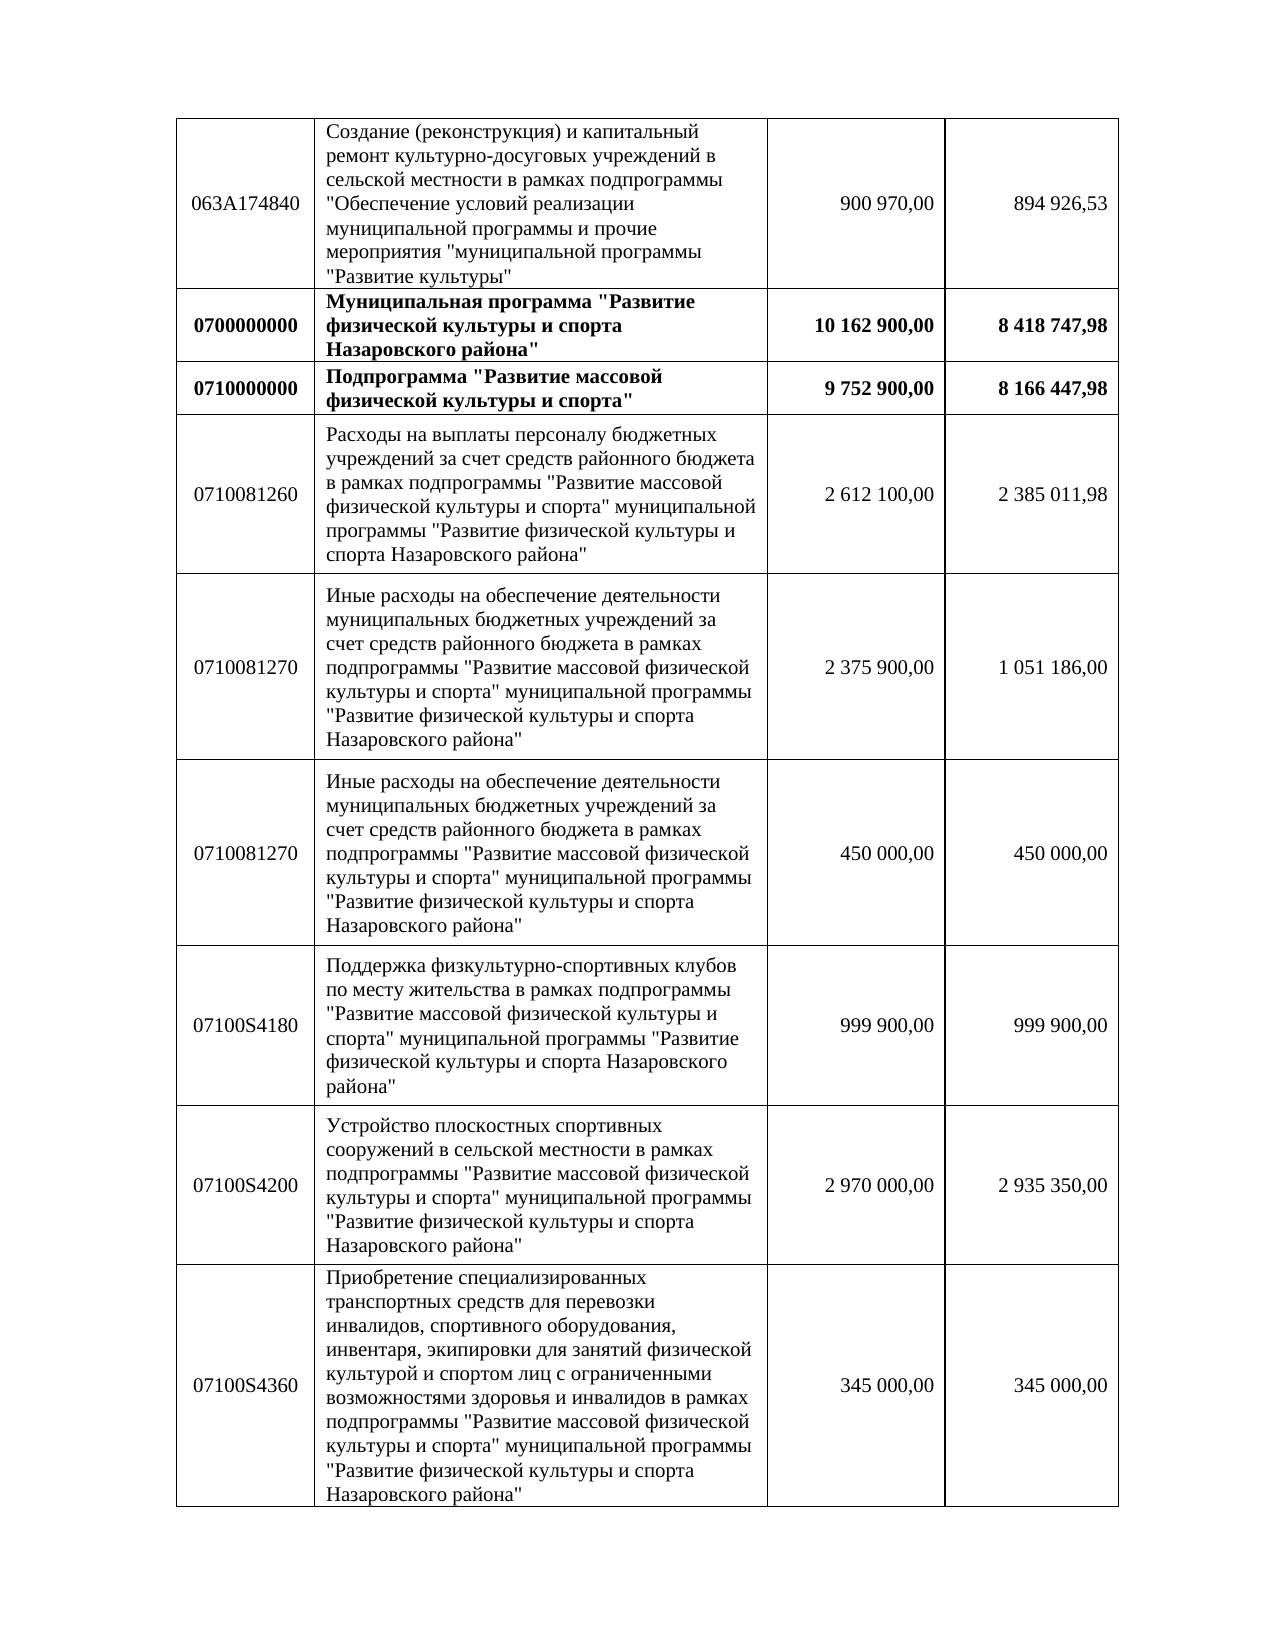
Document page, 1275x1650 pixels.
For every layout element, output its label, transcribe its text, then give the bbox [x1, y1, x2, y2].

table_cell 0700000000 [177, 289, 314, 361]
table_cell 999 900,00 [768, 946, 944, 1104]
table_cell 0710081260 [177, 415, 314, 573]
table_cell Расходы на выплаты персоналу бюджетных учреждений за счет средств районного бюджета в рамках подпрограммы "Развитие массовой физической культуры и спорта" муниципальной программы "Развитие физической культуры и спорта Назаровского района" [315, 415, 767, 573]
table_cell 2 375 900,00 [768, 574, 944, 759]
table_cell Устройство плоскостных спортивных сооружений в сельской местности в рамках подпрограммы "Развитие массовой физической культуры и спорта" муниципальной программы "Развитие физической культуры и спорта Назаровского района" [315, 1106, 767, 1264]
table_cell Муниципальная программа "Развитие физической культуры и спорта Назаровского района" [315, 289, 767, 361]
table_cell 10 162 900,00 [768, 289, 944, 361]
table_cell 0710000000 [177, 362, 314, 414]
table_cell 450 000,00 [768, 760, 944, 945]
table_cell 2 970 000,00 [768, 1106, 944, 1264]
table_cell 450 000,00 [946, 760, 1118, 945]
table_cell Поддержка физкультурно-спортивных клубов по месту жительства в рамках подпрограммы "Развитие массовой физической культуры и спорта" муниципальной программы "Развитие физической культуры и спорта Назаровского района" [315, 946, 767, 1104]
table_cell 2 612 100,00 [768, 415, 944, 573]
table_cell 999 900,00 [946, 946, 1118, 1104]
table_cell 9 752 900,00 [768, 362, 944, 414]
table_cell Подпрограмма "Развитие массовой физической культуры и спорта" [315, 362, 767, 414]
table_cell Иные расходы на обеспечение деятельности муниципальных бюджетных учреждений за счет средств районного бюджета в рамках подпрограммы "Развитие массовой физической культуры и спорта" муниципальной программы "Развитие физической культуры и спорта Назаровского района" [315, 760, 767, 945]
table_cell 8 166 447,98 [946, 362, 1118, 414]
table_cell Приобретение специализированных транспортных средств для перевозки инвалидов, спортивного оборудования, инвентаря, экипировки для занятий физической культурой и спортом лиц с ограниченными возможностями здоровья и инвалидов в рамках подпрограммы "Развитие массовой физической культуры и спорта" муниципальной программы "Развитие физической культуры и спорта Назаровского района" [315, 1265, 767, 1506]
table_cell 07100S4180 [177, 946, 314, 1104]
table_cell 345 000,00 [946, 1265, 1118, 1506]
table_cell 900 970,00 [768, 119, 944, 288]
table_cell 345 000,00 [768, 1265, 944, 1506]
table_cell 0710081270 [177, 760, 314, 945]
table_cell 2 935 350,00 [946, 1106, 1118, 1264]
table_cell 063A174840 [177, 119, 314, 288]
table_cell 2 385 011,98 [946, 415, 1118, 573]
table_cell 8 418 747,98 [946, 289, 1118, 361]
table_cell 894 926,53 [946, 119, 1118, 288]
table_cell 0710081270 [177, 574, 314, 759]
table_cell 1 051 186,00 [946, 574, 1118, 759]
table_cell Создание (реконструкция) и капитальный ремонт культурно-досуговых учреждений в сельской местности в рамках подпрограммы "Обеспечение условий реализации муниципальной программы и прочие мероприятия "муниципальной программы "Развитие культуры" [315, 119, 767, 288]
table_cell 07100S4360 [177, 1265, 314, 1506]
table_cell 07100S4200 [177, 1106, 314, 1264]
table_cell Иные расходы на обеспечение деятельности муниципальных бюджетных учреждений за счет средств районного бюджета в рамках подпрограммы "Развитие массовой физической культуры и спорта" муниципальной программы "Развитие физической культуры и спорта Назаровского района" [315, 574, 767, 759]
